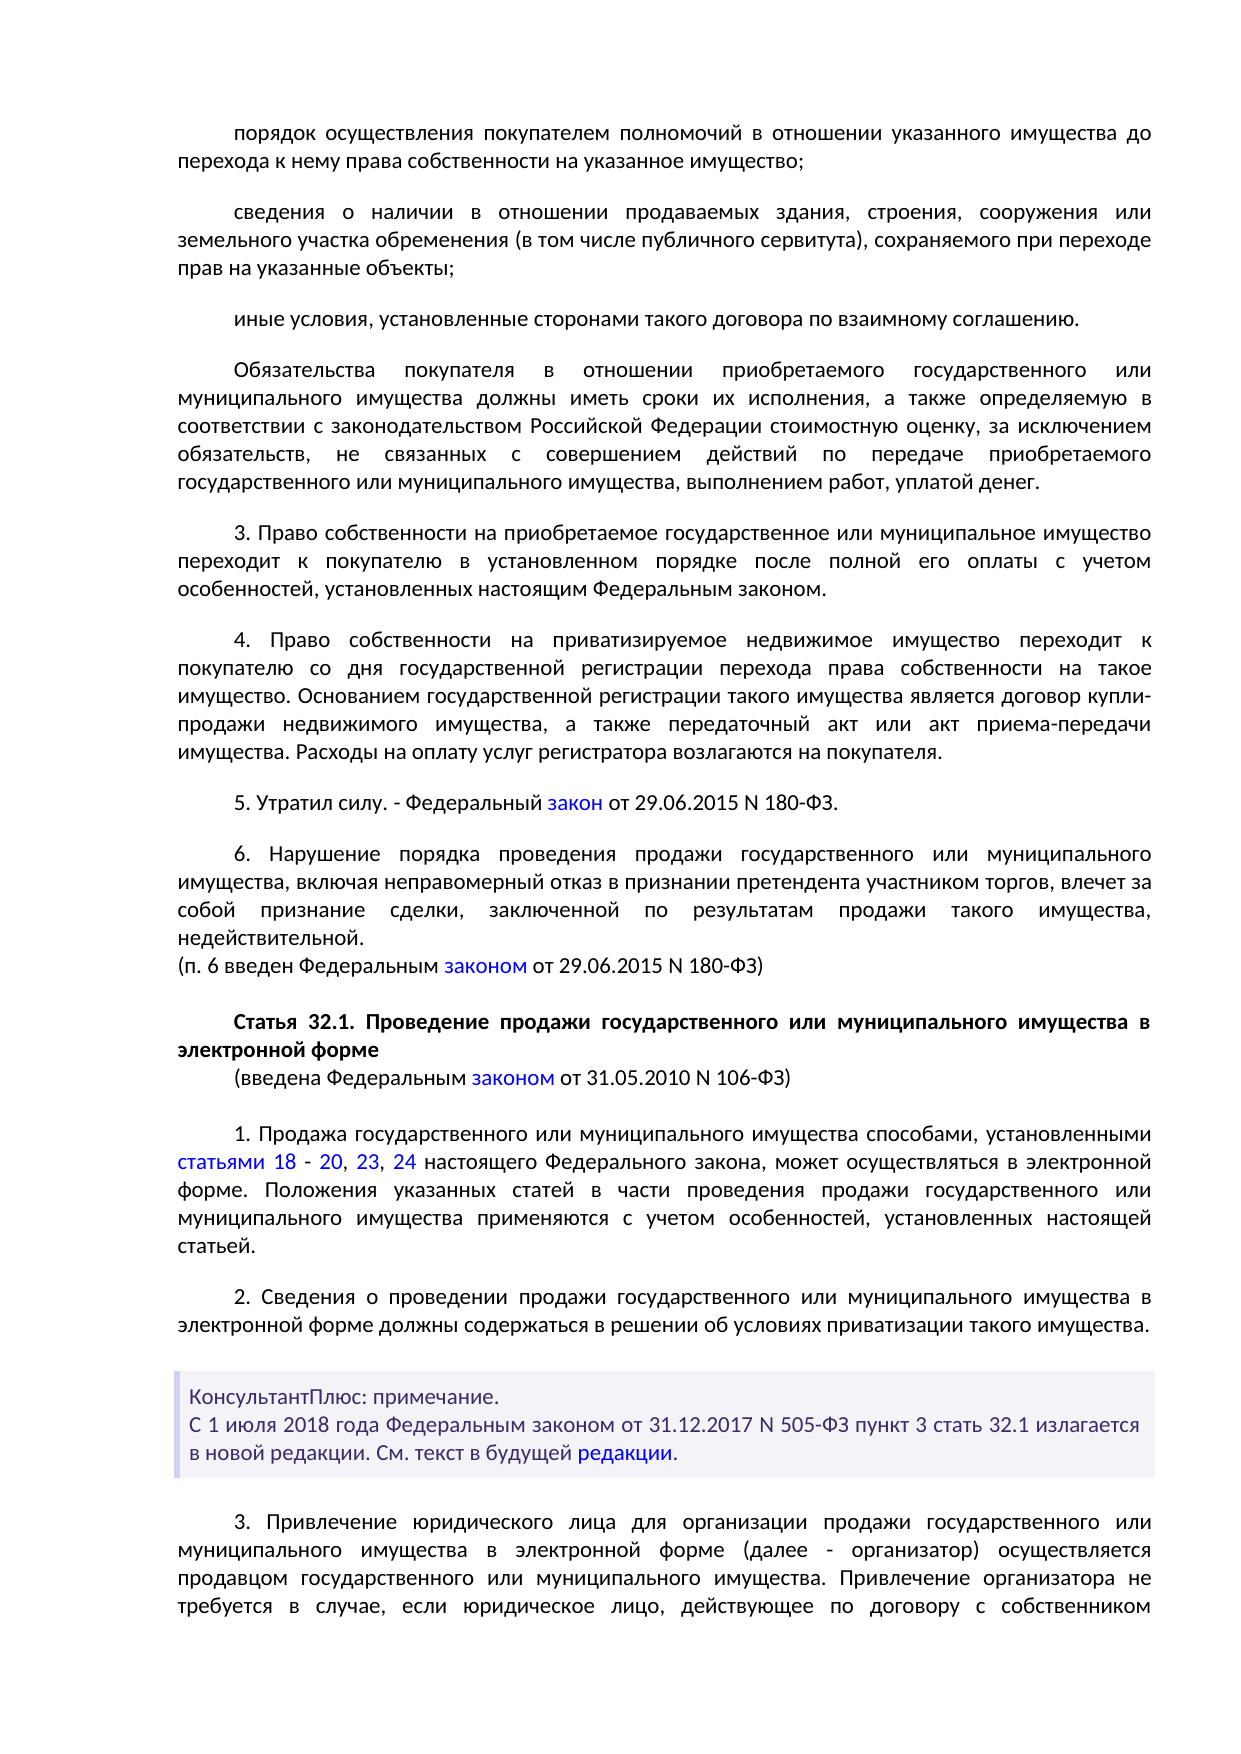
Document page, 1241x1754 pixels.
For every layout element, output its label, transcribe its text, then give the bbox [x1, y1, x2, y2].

text 2. Сведения о проведении продажи государственного или муниципального имущества в электронной форме должны содержаться в решении об условиях приватизации такого имущества. [177, 1282, 1152, 1338]
text (п. 6 введен Федеральным законом от 29.06.2015 N 180-ФЗ) [177, 951, 1152, 979]
text 6. Нарушение порядка проведения продажи государственного или муниципального имущества, включая неправомерный отказ в признании претендента участником торгов, влечет за собой признание сделки, заключенной по результатам продажи такого имущества, недействительной. [177, 839, 1152, 951]
text 5. Утратил силу. - Федеральный закон от 29.06.2015 N 180-ФЗ. [177, 788, 1152, 816]
text 4. Право собственности на приватизируемое недвижимое имущество переходит к покупателю со дня государственной регистрации перехода права собственности на такое имущество. Основанием государственной регистрации такого имущества является договор купли-продажи недвижимого имущества, а также передаточный акт или акт приема-передачи имущества. Расходы на оплату услуг регистратора возлагаются на покупателя. [177, 625, 1152, 765]
text сведения о наличии в отношении продаваемых здания, строения, сооружения или земельного участка обременения (в том числе публичного сервитута), сохраняемого при переходе прав на указанные объекты; [177, 197, 1152, 281]
text порядок осуществления покупателем полномочий в отношении указанного имущества до перехода к нему права собственности на указанное имущество; [177, 118, 1152, 174]
text 1. Продажа государственного или муниципального имущества способами, установленными статьями 18 - 20, 23, 24 настоящего Федерального закона, может осуществляться в электронной форме. Положения указанных статей в части проведения продажи государственного или муниципального имущества применяются с учетом особенностей, установленных настоящей статьей. [177, 1119, 1152, 1259]
text Обязательства покупателя в отношении приобретаемого государственного или муниципального имущества должны иметь сроки их исполнения, а также определяемую в соответствии с законодательством Российской Федерации стоимостную оценку, за исключением обязательств, не связанных с совершением действий по передаче приобретаемого государственного или муниципального имущества, выполнением работ, уплатой денег. [177, 355, 1152, 495]
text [177, 1507, 1152, 1619]
text иные условия, установленные сторонами такого договора по взаимному соглашению. [177, 304, 1152, 332]
title Статья 32.1. Проведение продажи государственного или муниципального имущества в электронной форме [177, 1007, 1152, 1063]
text (введена Федеральным законом от 31.05.2010 N 106-ФЗ) [177, 1063, 1152, 1091]
table_header КонсультантПлюс: примечание. С 1 июля 2018 года Федеральным законом от 31.12.2017 N 505-ФЗ пункт 3 стать 32.1 излагается в новой редакции. См. текст в будущей редакции. [180, 1371, 1149, 1478]
text 3. Право собственности на приобретаемое государственное или муниципальное имущество переходит к покупателю в установленном порядке после полной его оплаты с учетом особенностей, установленных настоящим Федеральным законом. [177, 518, 1152, 602]
